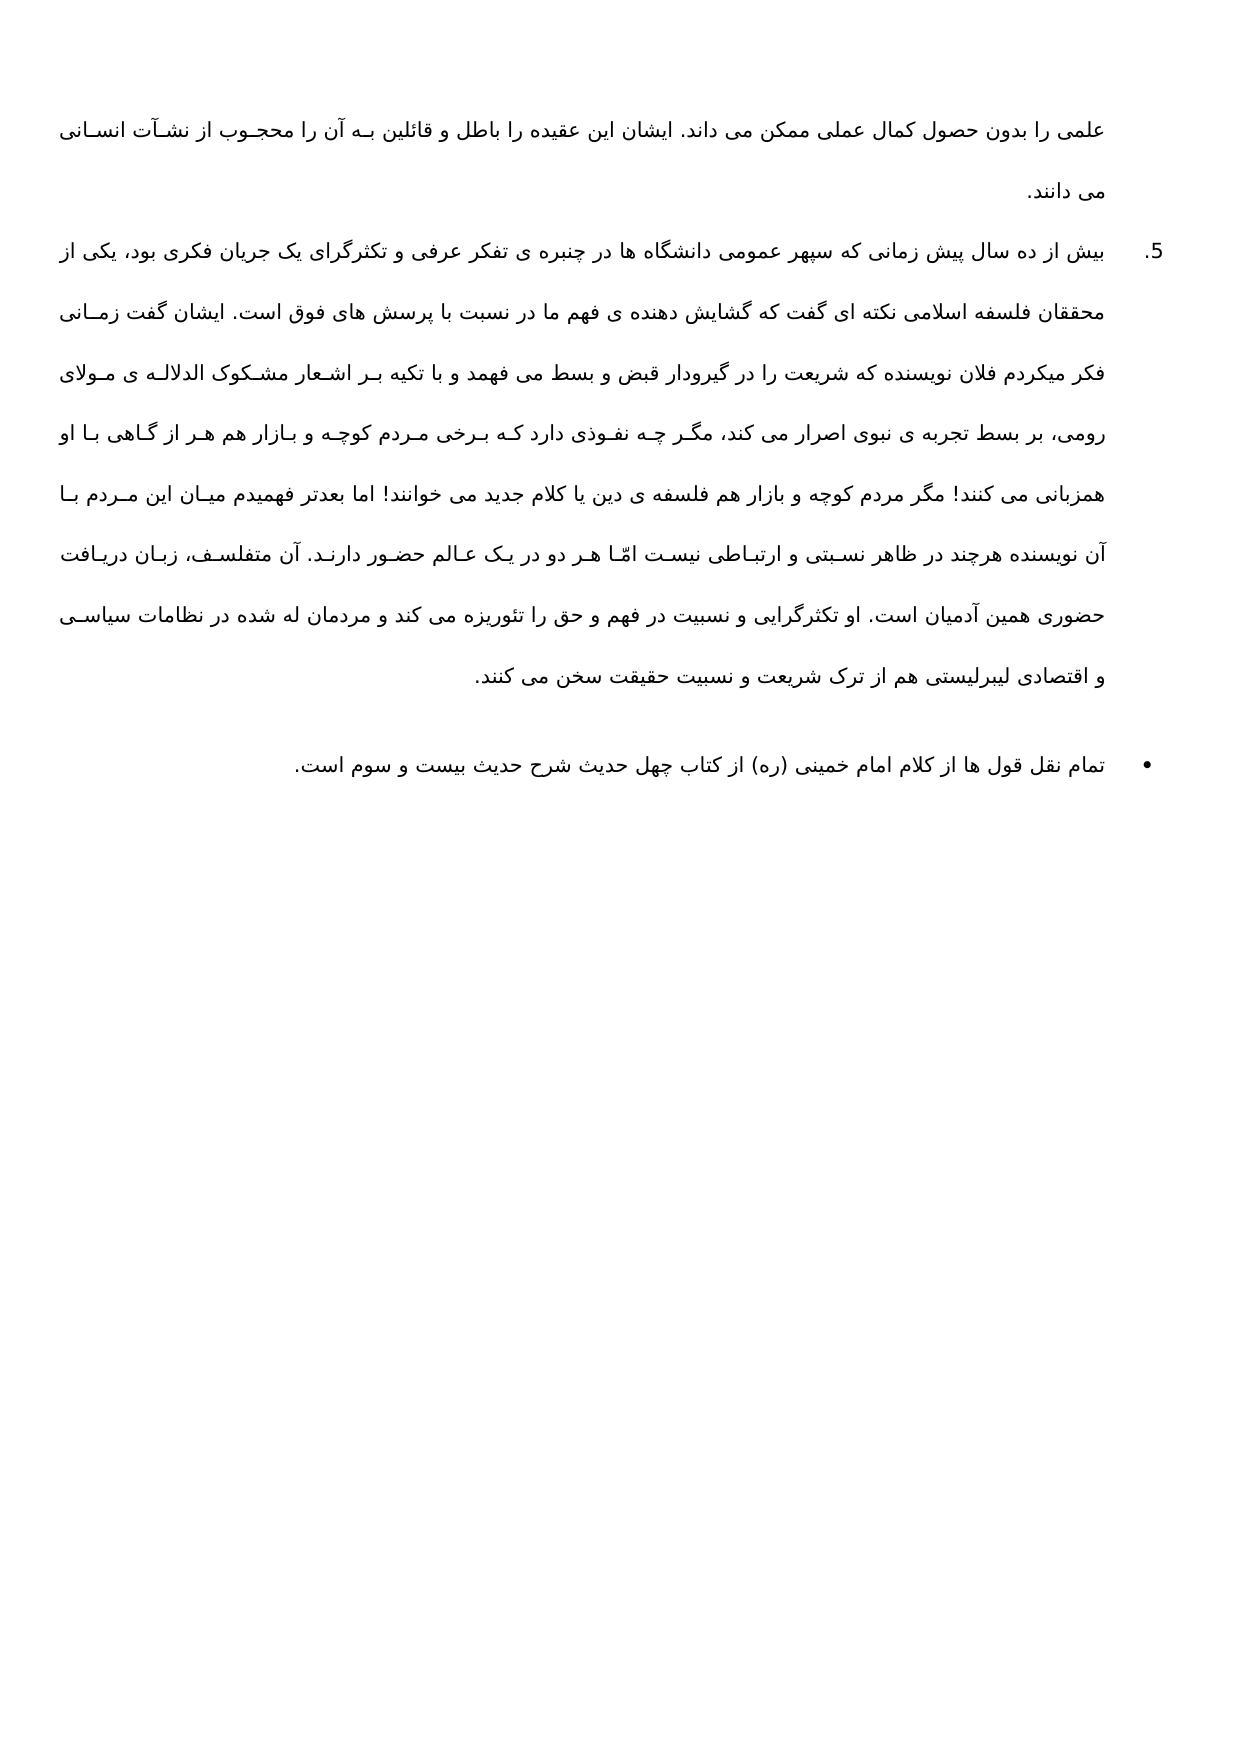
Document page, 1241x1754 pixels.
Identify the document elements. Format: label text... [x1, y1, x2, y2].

list بیش از ده سال پیش زمانی که سپهر عمومی دانشگاه ها در چنبره ی تفکر عرفی و تکثرگرای یک جریان فکری بود، یکی از محققان فلسفه اسلامی نکته ای گفت که گشایش دهنده ی فهم ما در نسبت با پرسش های فوق است. ایشان گفت زمانی فکر میکردم فلان نویسنده که شریعت را در گیرودار قبض و بسط می فهمد و با تکیه بر اشعار مشکوک الدلاله ی مولای رومی، بر بسط تجربه ی نبوی اصرار می کند، مگر چه نفوذی دارد که برخی مردم کوچه و بازار هم هر از گاهی با او همزبانی می کنند! مگر مردم کوچه و بازار هم فلسفه ی دین یا کلام جدید می خوانند! اما بعدتر فهمیدم میان این مردم با آن نویسنده هرچند در ظاهر نسبتی و ارتباطی نیست امّا هر دو در یک عالم حضور دارند. آن متفلسف، زبان دریافت حضوری همین آدمیان است. او تکثرگرایی و نسبیت در فهم و حق را تئوریزه می کند و مردمان له شده در نظامات سیاسی و اقتصادی لیبرلیستی هم از ترک شریعت و نسبیت حقیقت سخن می کنند. [59, 239, 1144, 688]
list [59, 118, 1144, 203]
list تمام نقل قول ها از کلام امام خمینی (ره) از کتاب چهل حدیث شرح حدیث بیست و سوم است. [59, 753, 1144, 778]
